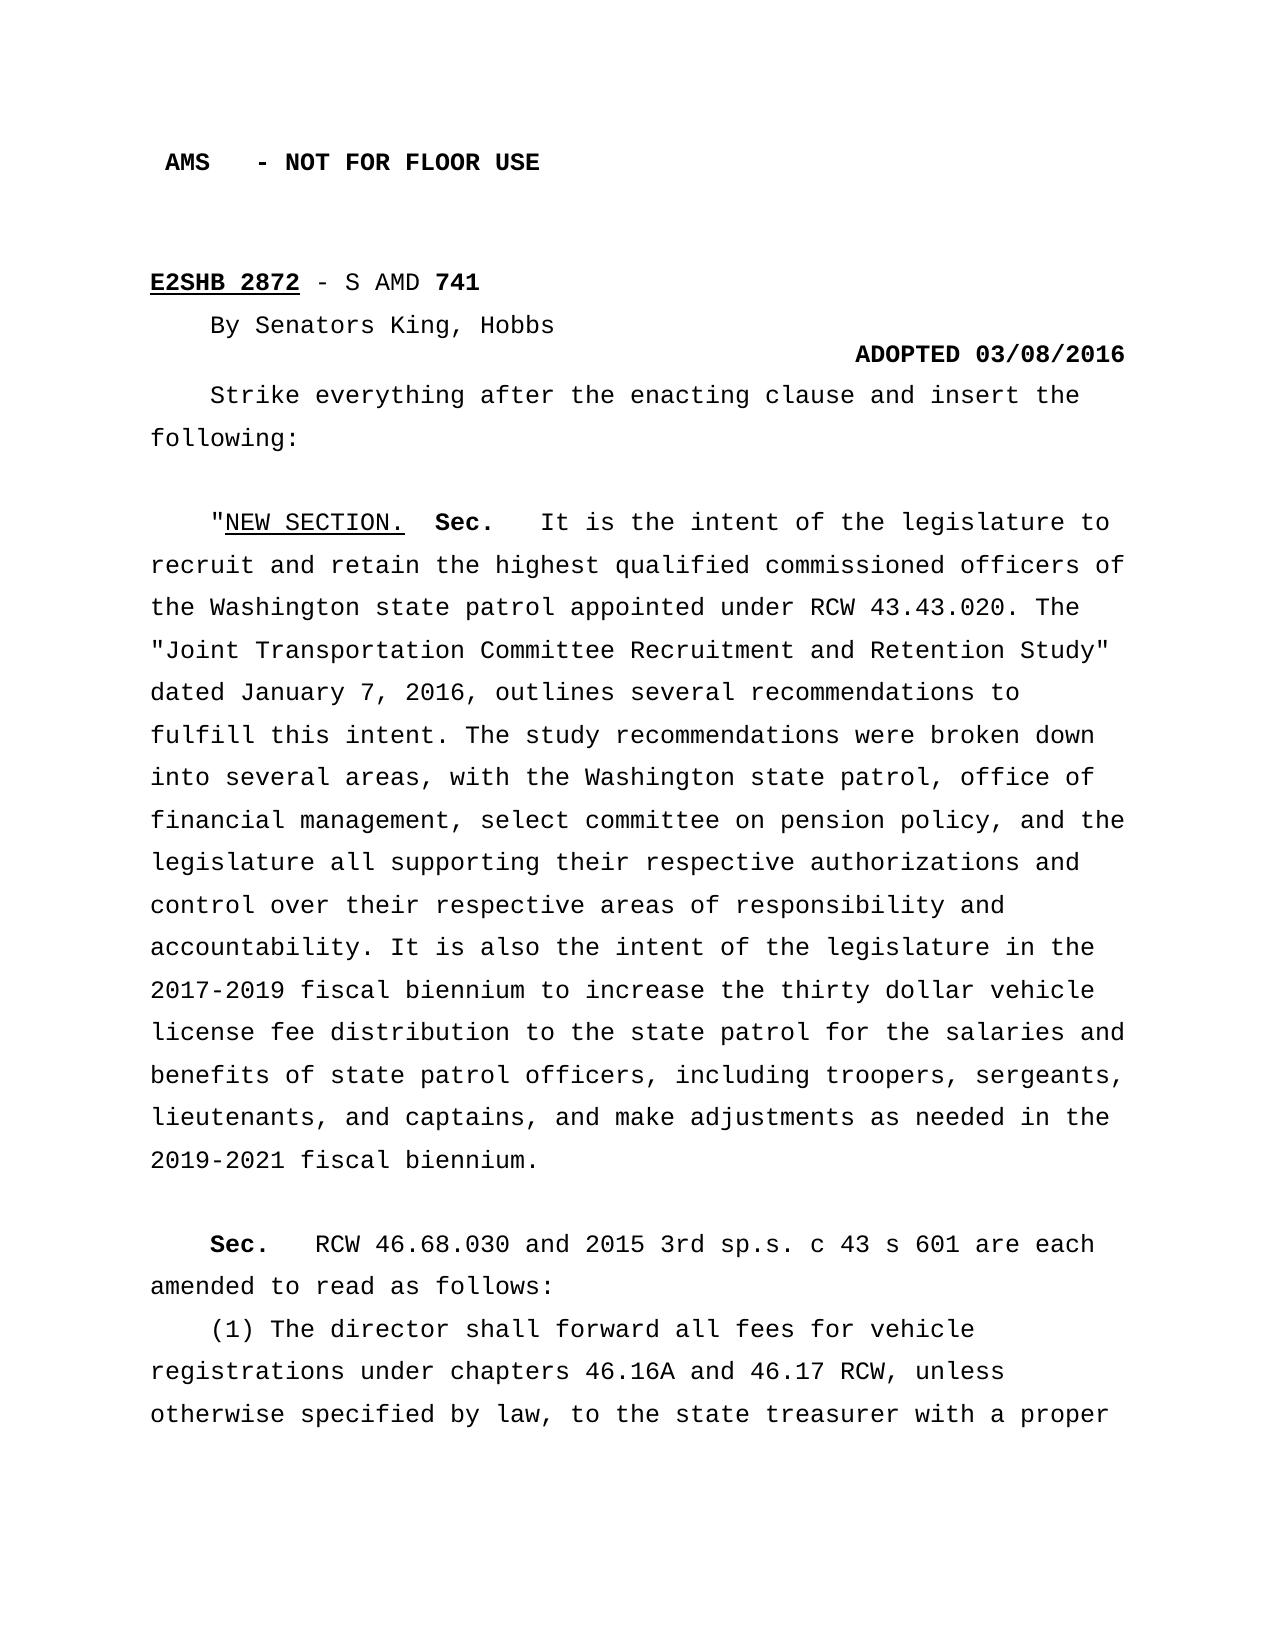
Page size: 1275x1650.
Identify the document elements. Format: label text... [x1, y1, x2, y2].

text Sec. RCW 46.68.030 and 2015 3rd sp.s. c 43 s 601 are each amended to read as follows: [150, 1218, 1125, 1303]
text By Senators King, Hobbs [150, 299, 1125, 342]
text AMS - NOT FOR FLOOR USE [150, 150, 1125, 178]
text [150, 1303, 1125, 1431]
text E2SHB 2872 - S AMD 741 [150, 257, 1125, 299]
text "NEW SECTION. Sec. It is the intent of the legislature to recruit and retain the highest qualified commissioned officers of the Washington state patrol appointed under RCW 43.43.020. The "Joint Transportation Committee Recruitment and Retention Study" dated January 7, 2016, outlines several recommendations to fulfill this intent. The study recommendations were broken down into several areas, with the Washington state patrol, office of financial management, select committee on pension policy, and the legislature all supporting their respective authorizations and control over their respective areas of responsibility and accountability. It is also the intent of the legislature in the 2017-2019 fiscal biennium to increase the thirty dollar vehicle license fee distribution to the state patrol for the salaries and benefits of state patrol officers, including troopers, sergeants, lieutenants, and captains, and make adjustments as needed in the 2019-2021 fiscal biennium. [150, 497, 1125, 1177]
text Strike everything after the enacting clause and insert the following: [150, 370, 1125, 455]
text ADOPTED 03/08/2016 [150, 342, 1125, 370]
